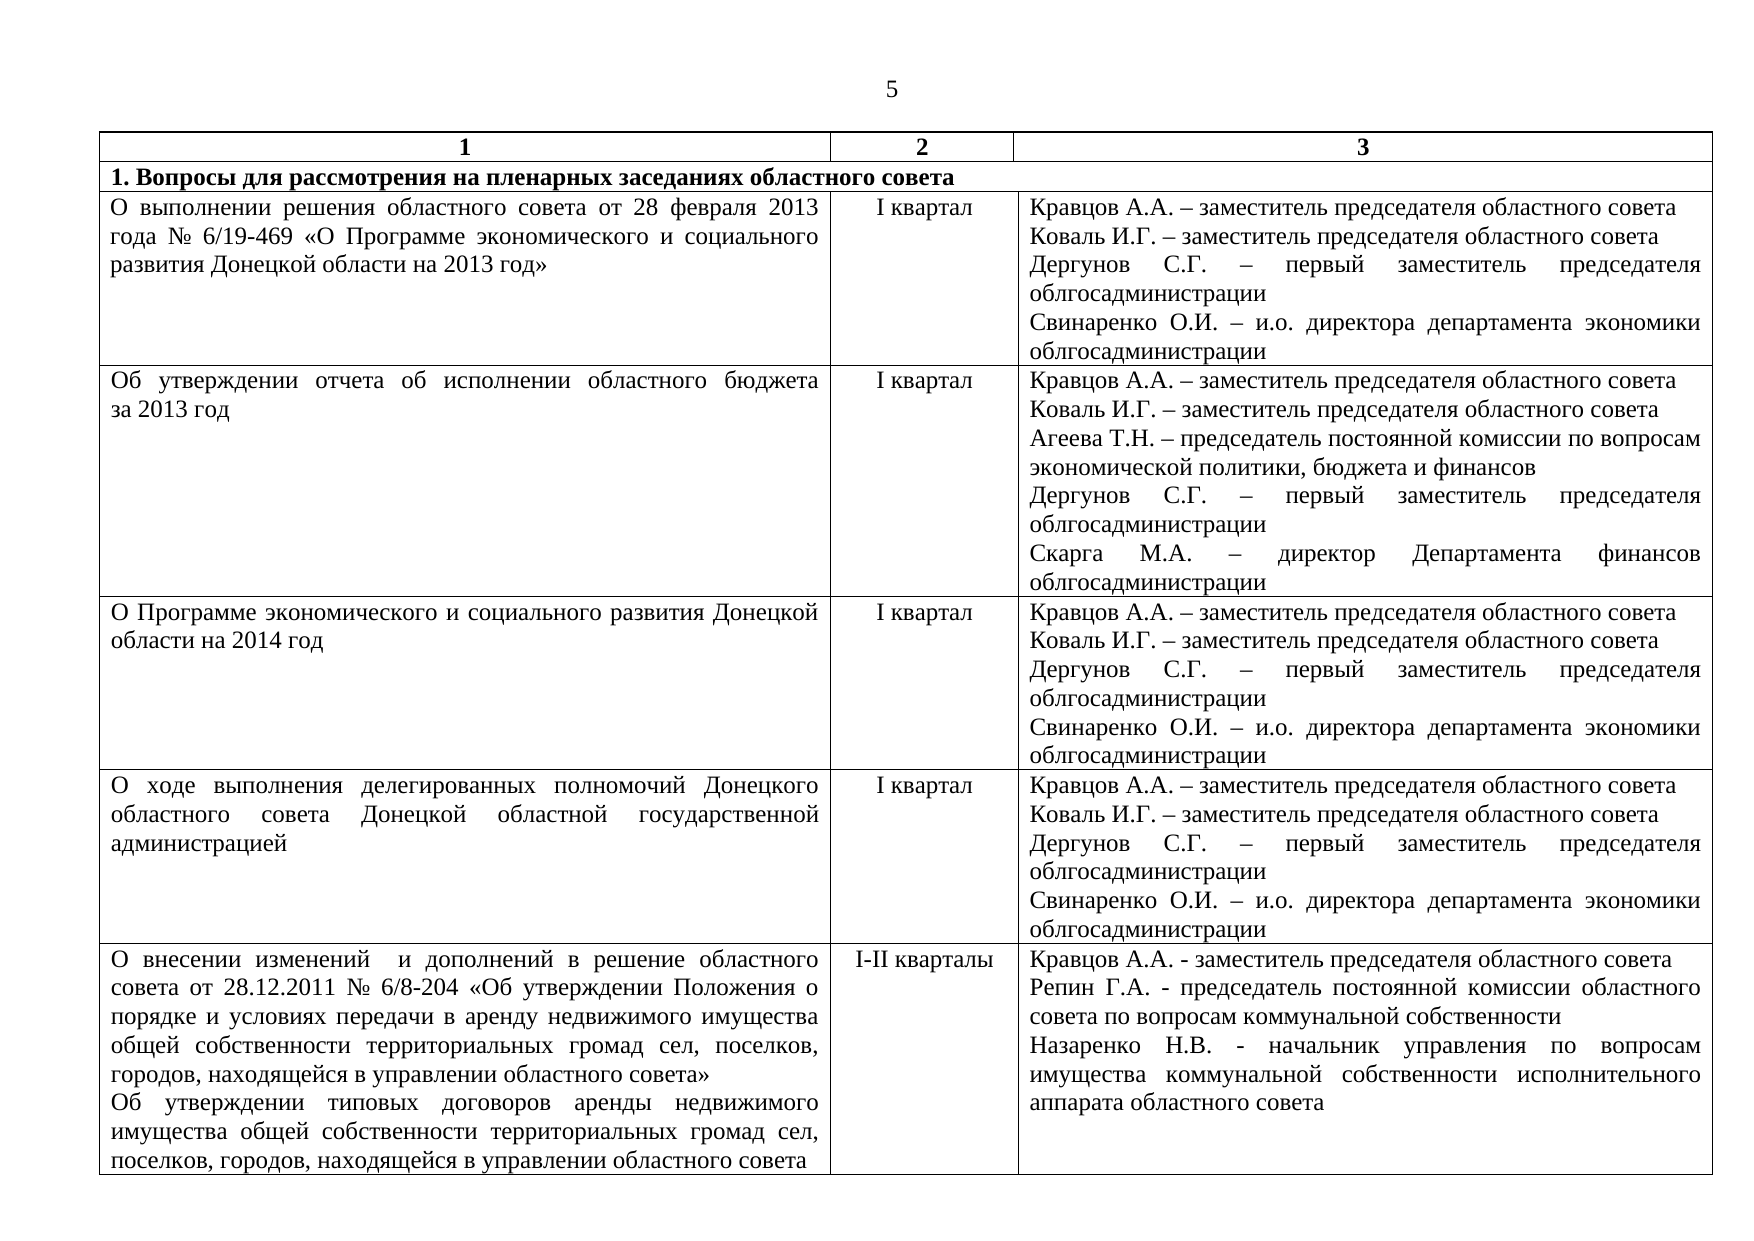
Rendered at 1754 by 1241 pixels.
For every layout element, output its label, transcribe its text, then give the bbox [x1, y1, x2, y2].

table_cell Кравцов А.А. – заместитель председателя областного совета Коваль И.Г. – заместитель председателя областного совета Дергунов С.Г. – первый заместитель председателя облгосадминистрации Свинаренко О.И. – и.о. директора департамента экономики облгосадминистрации [1019, 192, 1712, 364]
table_cell О Программе экономического и социального развития Донецкой области на 2014 год [100, 597, 830, 769]
table_cell I квартал [831, 597, 1018, 769]
table_cell Кравцов А.А. – заместитель председателя областного совета Коваль И.Г. – заместитель председателя областного совета Дергунов С.Г. – первый заместитель председателя облгосадминистрации Свинаренко О.И. – и.о. директора департамента экономики облгосадминистрации [1019, 597, 1712, 769]
table_cell О ходе выполнения делегированных полномочий Донецкого областного совета Донецкой областной государственной администрацией [100, 770, 830, 943]
table_cell О выполнении решения областного совета от 28 февраля 2013 года № 6/19-469 «О Программе экономического и социального развития Донецкой области на 2013 год» [100, 192, 830, 364]
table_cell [1019, 944, 1712, 1174]
table_cell 1 [100, 133, 830, 161]
table_cell I квартал [831, 192, 1018, 364]
table_cell Об утверждении отчета об исполнении областного бюджета за 2013 год [100, 366, 830, 596]
table_cell 1. Вопросы для рассмотрения на пленарных заседаниях областного совета [100, 162, 1712, 191]
table_cell 2 [831, 133, 1013, 161]
table_cell 3 [1014, 133, 1712, 161]
table_cell Кравцов А.А. – заместитель председателя областного совета Коваль И.Г. – заместитель председателя областного совета Агеева Т.Н. – председатель постоянной комиссии по вопросам экономической политики, бюджета и финансов Дергунов С.Г. – первый заместитель председателя облгосадминистрации Скарга М.А. – директор Департамента финансов облгосадминистрации [1019, 366, 1712, 596]
table_cell I квартал [831, 770, 1018, 943]
table_cell I квартал [831, 366, 1018, 596]
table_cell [100, 944, 830, 1174]
table_cell I-II кварталы [831, 944, 1018, 1174]
table_cell Кравцов А.А. – заместитель председателя областного совета Коваль И.Г. – заместитель председателя областного совета Дергунов С.Г. – первый заместитель председателя облгосадминистрации Свинаренко О.И. – и.о. директора департамента экономики облгосадминистрации [1019, 770, 1712, 943]
